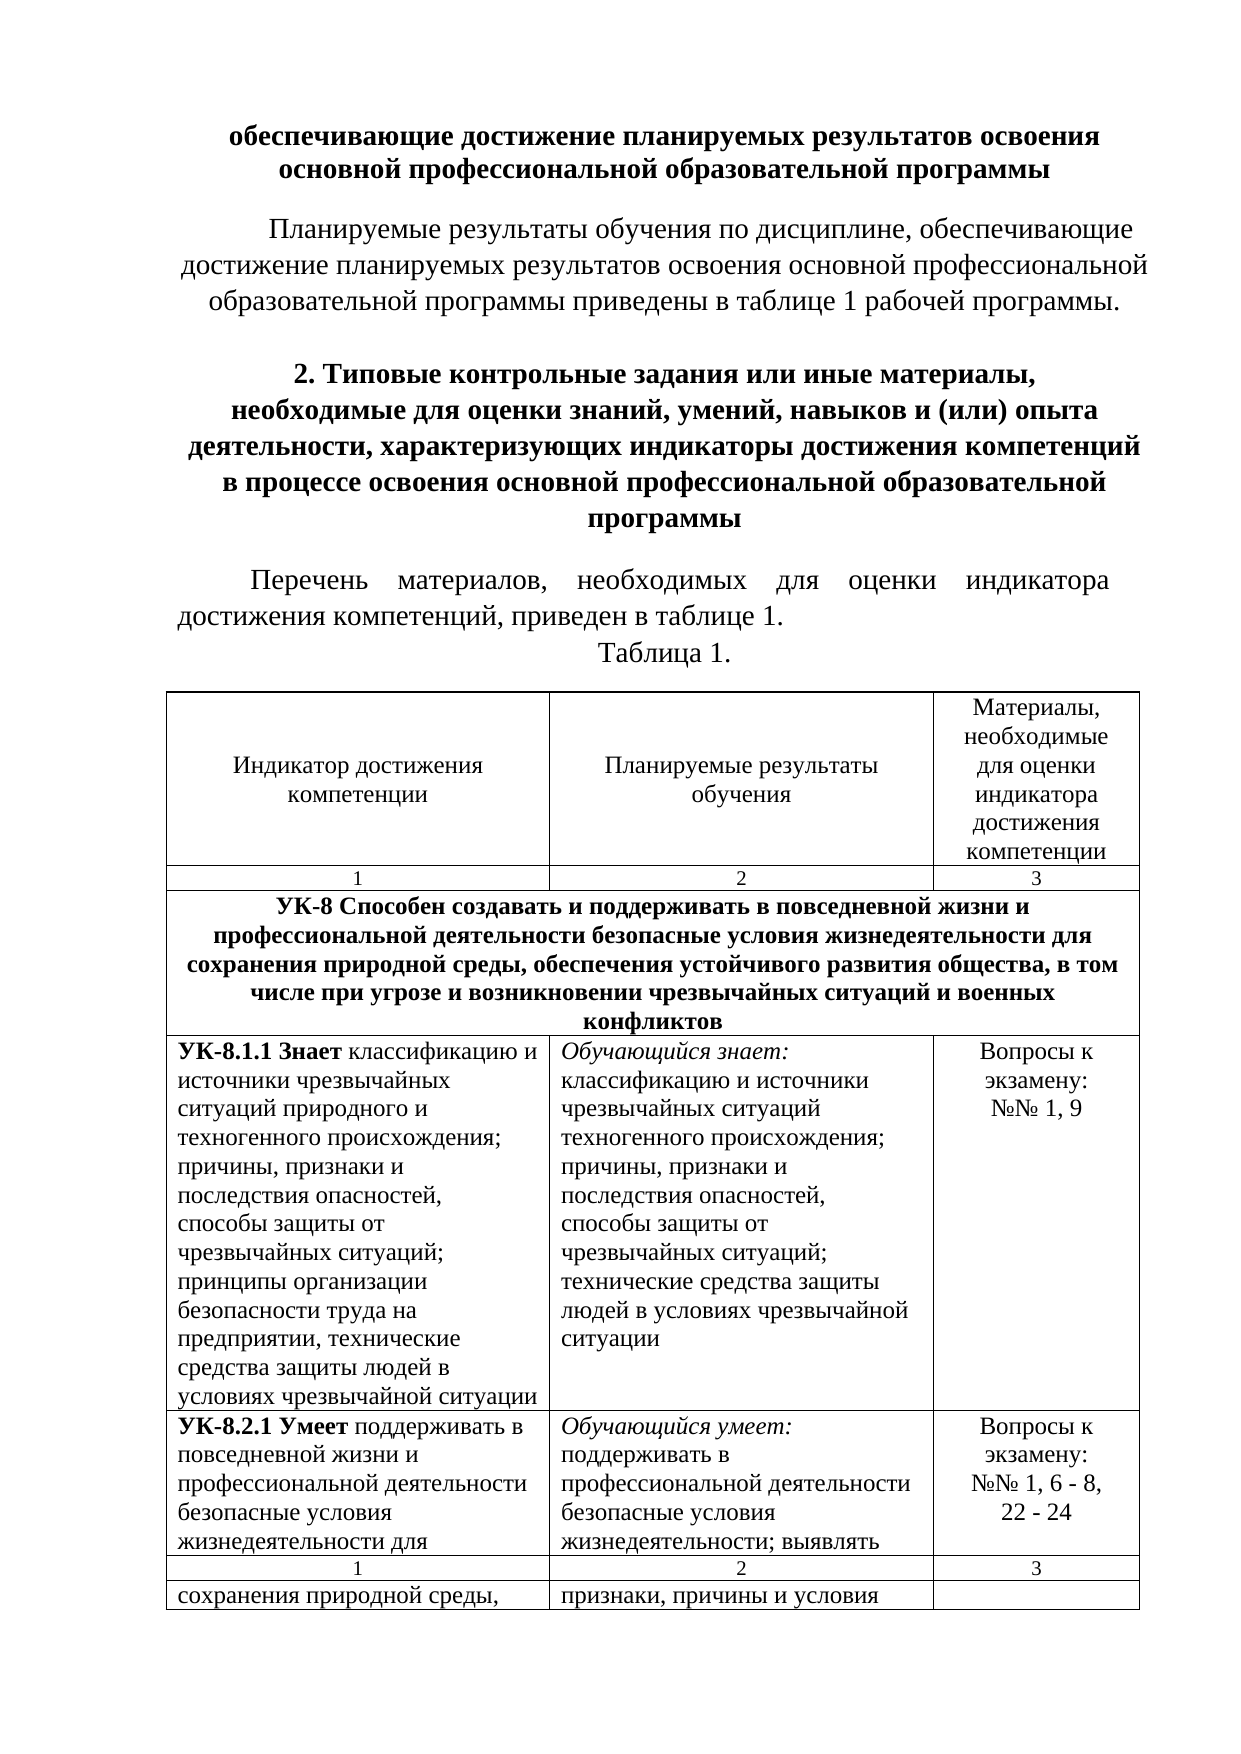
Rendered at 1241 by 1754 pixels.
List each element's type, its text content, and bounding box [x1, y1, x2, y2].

table_header Планируемые результаты обучения [550, 693, 933, 865]
text обеспечивающие достижение планируемых результатов освоения [177, 118, 1152, 152]
table_cell УК-8 Способен создавать и поддерживать в повседневной жизни и профессиональной деятельности безопасные условия жизнедеятельности для сохранения природной среды, обеспечения устойчивого развития общества, в том числе при угрозе и возникновении чрезвычайных ситуаций и военных конфликтов [167, 891, 1139, 1035]
text необходимые для оценки знаний, умений, навыков и (или) опыта [177, 392, 1152, 425]
table_cell 1 [167, 1556, 549, 1579]
text образовательной программы приведены в таблице 1 рабочей программы. [177, 283, 1152, 317]
table_cell УК-8.1.1 Знает классификацию и источники чрезвычайных ситуаций природного и техногенного происхождения; причины, признаки и последствия опасностей, способы защиты от чрезвычайных ситуаций; принципы организации безопасности труда на предприятии, технические средства защиты людей в условиях чрезвычайной ситуации [167, 1036, 549, 1410]
text основной профессиональной образовательной программы [177, 152, 1152, 185]
text достижение планируемых результатов освоения основной профессиональной [177, 247, 1152, 281]
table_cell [550, 1581, 933, 1609]
table_cell Обучающийся умеет: поддерживать в профессиональной деятельности безопасные условия жизнедеятельности; выявлять [550, 1411, 933, 1554]
text деятельности, характеризующих индикаторы достижения компетенций [177, 428, 1152, 462]
text программы [177, 500, 1152, 534]
table_cell Вопросы к экзамену: №№ 1, 6 - 8, 22 - 24 [934, 1411, 1139, 1554]
table_cell [934, 1581, 1139, 1609]
text Таблица 1. [177, 635, 1152, 668]
text в процессе освоения основной профессиональной образовательной [177, 464, 1152, 498]
table_cell 2 [550, 866, 933, 890]
table_cell 3 [934, 866, 1139, 890]
table_cell 3 [934, 1556, 1139, 1579]
table_cell Вопросы к экзамену: №№ 1, 9 [934, 1036, 1139, 1410]
table_cell 2 [550, 1556, 933, 1579]
text Планируемые результаты обучения по дисциплине, обеспечивающие [177, 211, 1152, 245]
text 2. Типовые контрольные задания или иные материалы, [177, 356, 1152, 389]
table_header Индикатор достижения компетенции [167, 693, 549, 865]
table_cell УК-8.2.1 Умеет поддерживать в повседневной жизни и профессиональной деятельности безопасные условия жизнедеятельности для [167, 1411, 549, 1554]
text Перечень материалов, необходимых для оценки индикатора [177, 562, 1152, 596]
table_header Материалы, необходимые для оценки индикатора достижения компетенции [934, 693, 1139, 865]
table_cell 1 [167, 866, 549, 890]
table_cell Обучающийся знает: классификацию и источники чрезвычайных ситуаций техногенного происхождения; причины, признаки и последствия опасностей, способы защиты от чрезвычайных ситуаций; технические средства защиты людей в условиях чрезвычайной ситуации [550, 1036, 933, 1410]
text достижения компетенций, приведен в таблице 1. [177, 598, 1152, 632]
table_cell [167, 1581, 549, 1609]
